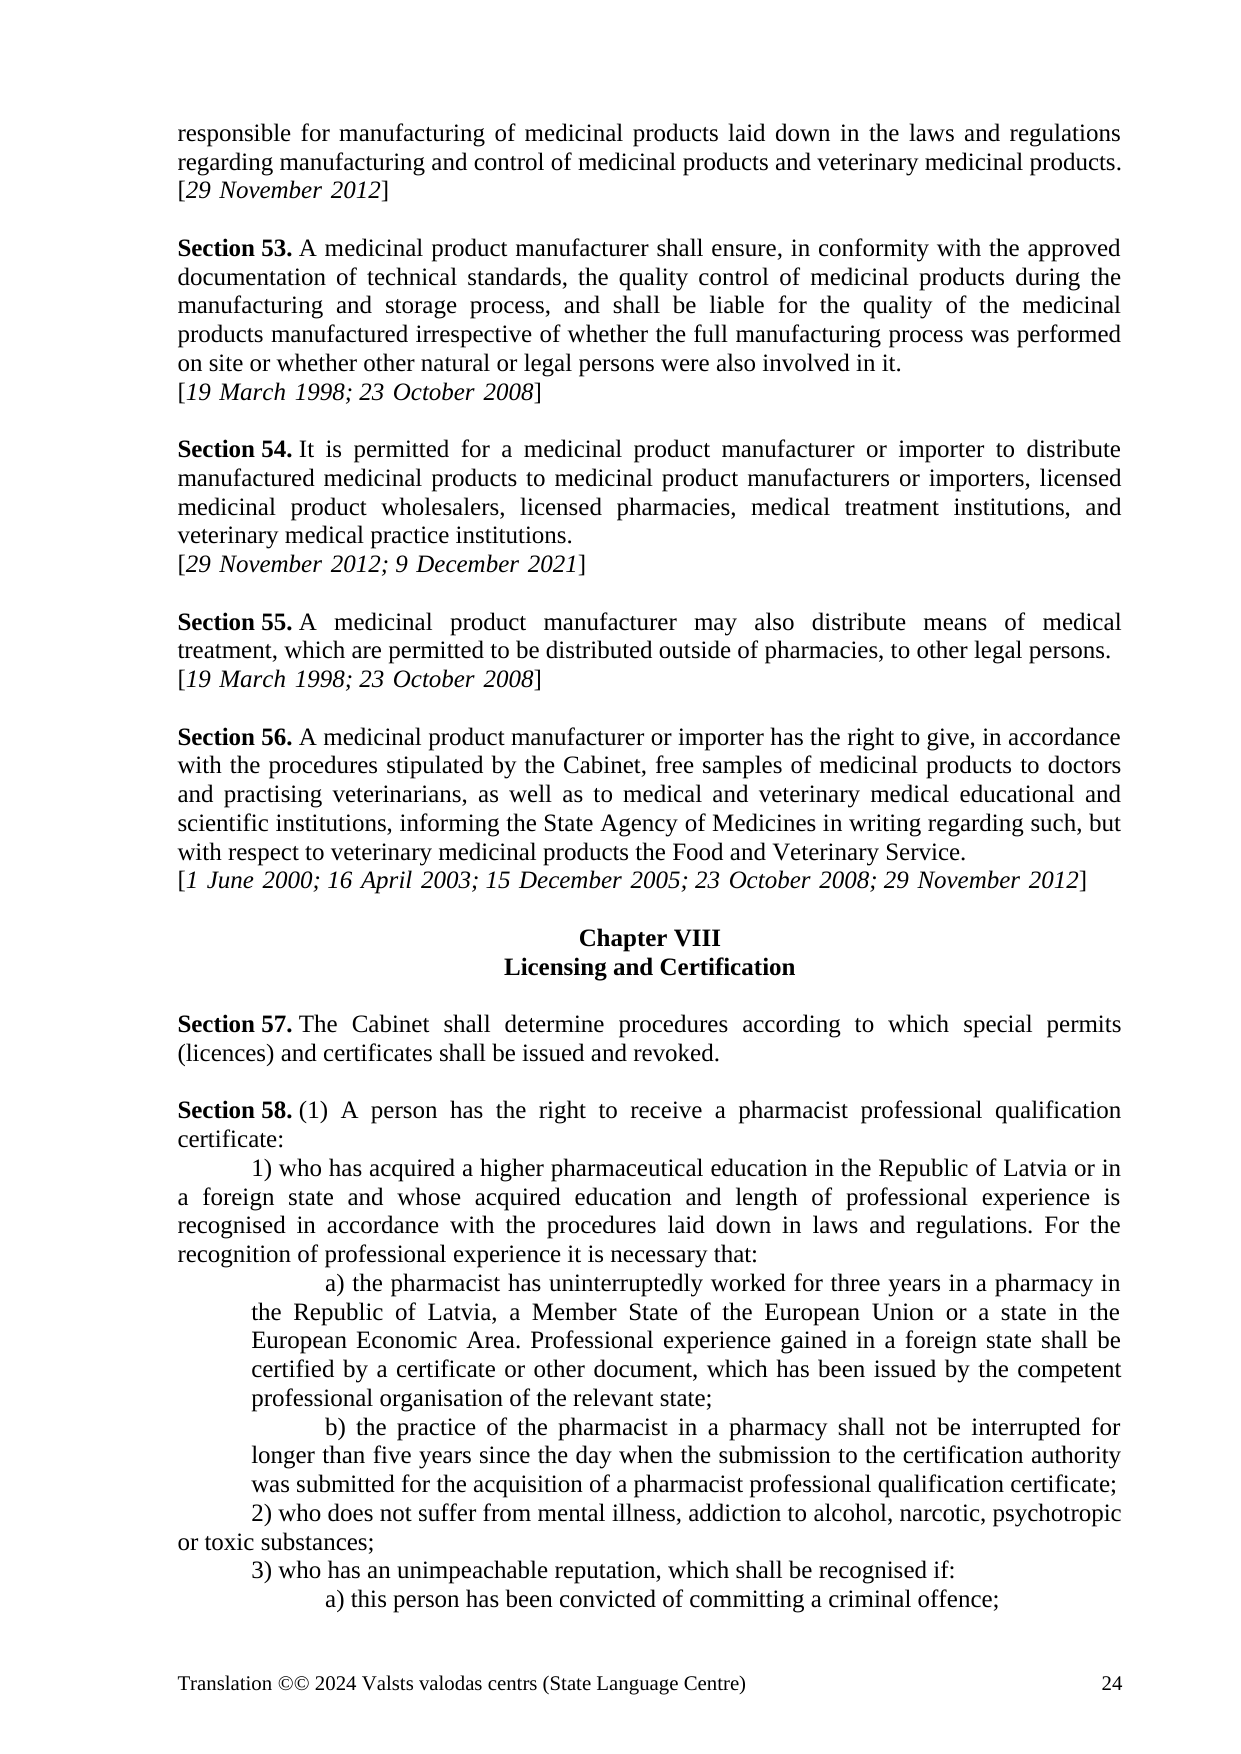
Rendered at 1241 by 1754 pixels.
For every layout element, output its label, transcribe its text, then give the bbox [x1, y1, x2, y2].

text 3) who has an unimpeachable reputation, which shall be recognised if: [177, 1556, 1122, 1584]
text Chapter VIII [177, 923, 1122, 952]
text [19 March 1998; 23 October 2008] [177, 377, 1122, 406]
text [19 March 1998; 23 October 2008] [177, 664, 1122, 693]
text Section 56. A medicinal product manufacturer or importer has the right to give, in accordance with the procedures stipulated by the Cabinet, free samples of medicinal products to doctors and practising veterinarians, as well as to medical and veterinary medical educational and scientific institutions, informing the State Agency of Medicines in writing regarding such, but with respect to veterinary medicinal products the Food and Veterinary Service. [177, 722, 1122, 866]
text Section 57. The Cabinet shall determine procedures according to which special permits (licences) and certificates shall be issued and revoked. [177, 1009, 1122, 1067]
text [177, 118, 1122, 176]
text Licensing and Certification [177, 952, 1122, 981]
text a) this person has been convicted of committing a criminal offence; [251, 1584, 1122, 1613]
text [1 June 2000; 16 April 2003; 15 December 2005; 23 October 2008; 29 November 2012] [177, 866, 1122, 894]
text 2) who does not suffer from mental illness, addiction to alcohol, narcotic, psychotropic or toxic substances; [177, 1498, 1122, 1556]
text b) the practice of the pharmacist in a pharmacy shall not be interrupted for longer than five years since the day when the submission to the certification authority was submitted for the acquisition of a pharmacist professional qualification certificate; [251, 1412, 1122, 1498]
text [29 November 2012; 9 December 2021] [177, 549, 1122, 578]
text a) the pharmacist has uninterruptedly worked for three years in a pharmacy in the Republic of Latvia, a Member State of the European Union or a state in the European Economic Area. Professional experience gained in a foreign state shall be certified by a certificate or other document, which has been issued by the competent professional organisation of the relevant state; [251, 1268, 1122, 1412]
text Section 54. It is permitted for a medicinal product manufacturer or importer to distribute manufactured medicinal products to medicinal product manufacturers or importers, licensed medicinal product wholesalers, licensed pharmacies, medical treatment institutions, and veterinary medical practice institutions. [177, 434, 1122, 549]
text [29 November 2012] [177, 176, 1122, 204]
text Section 58. (1) A person has the right to receive a pharmacist professional qualification certificate: [177, 1096, 1122, 1153]
text Section 53. A medicinal product manufacturer shall ensure, in conformity with the approved documentation of technical standards, the quality control of medicinal products during the manufacturing and storage process, and shall be liable for the quality of the medicinal products manufactured irrespective of whether the full manufacturing process was performed on site or whether other natural or legal persons were also involved in it. [177, 233, 1122, 377]
text Section 55. A medicinal product manufacturer may also distribute means of medical treatment, which are permitted to be distributed outside of pharmacies, to other legal persons. [177, 607, 1122, 664]
text 1) who has acquired a higher pharmaceutical education in the Republic of Latvia or in a foreign state and whose acquired education and length of professional experience is recognised in accordance with the procedures laid down in laws and regulations. For the recognition of professional experience it is necessary that: [177, 1153, 1122, 1268]
